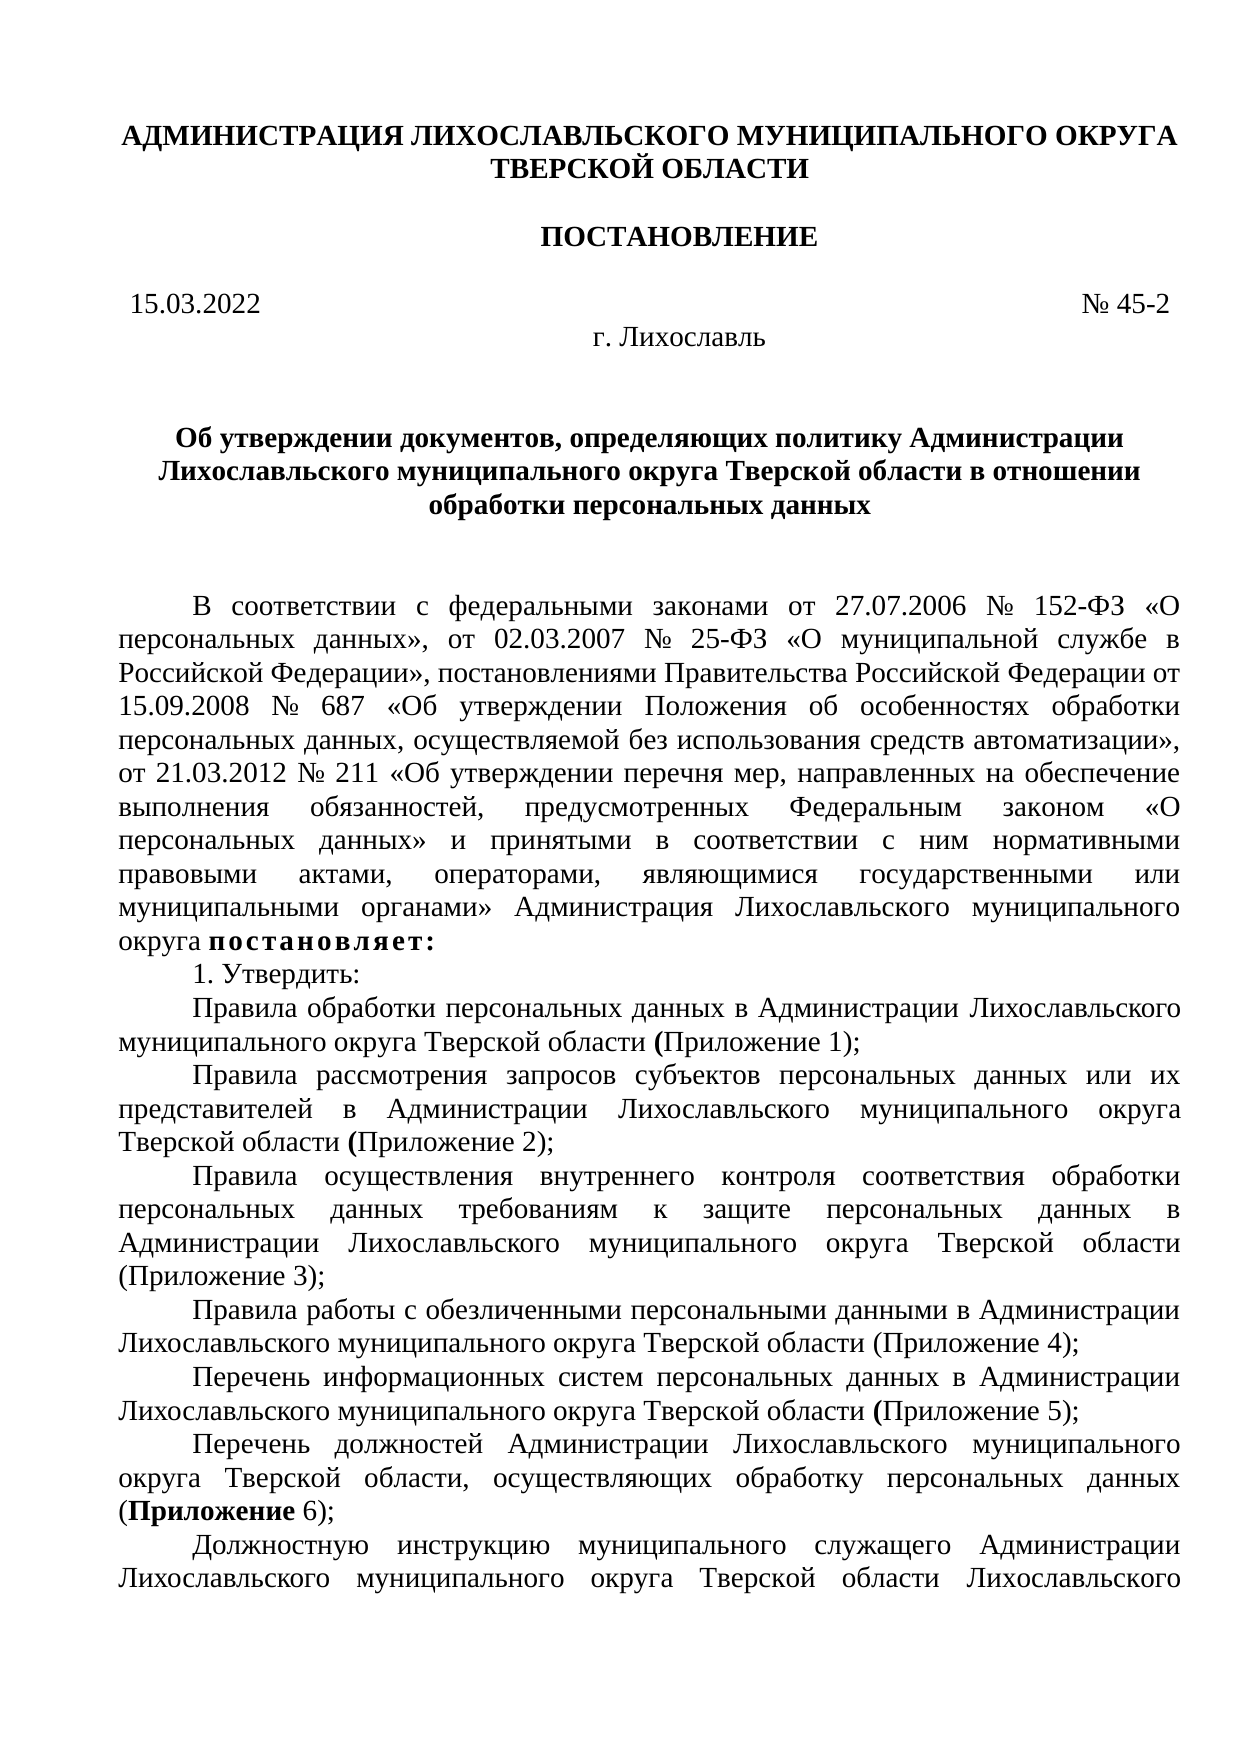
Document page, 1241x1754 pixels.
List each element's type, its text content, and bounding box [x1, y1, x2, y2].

table_cell г. Лихославль [118, 319, 1181, 353]
text В соответствии с федеральными законами от 27.07.2006 № 152-ФЗ «О персональных данных», от 02.03.2007 № 25-ФЗ «О муниципальной службе в Российской Федерации», постановлениями Правительства Российской Федерации от 15.09.2008 № 687 «Об утверждении Положения об особенностях обработки персональных данных, осуществляемой без использования средств автоматизации», от 21.03.2012 № 211 «Об утверждении перечня мер, направленных на обеспечение выполнения обязанностей, предусмотренных Федеральным законом «О персональных данных» и принятыми в соответствии с ним нормативными правовыми актами, операторами, являющимися государственными или муниципальными органами» Администрация Лихославльского муниципального округа постановляет: [118, 588, 1181, 957]
text Об утверждении документов, определяющих политику Администрации Лихославльского муниципального округа Тверской области в отношении обработки персональных данных [118, 420, 1181, 521]
text Правила работы с обезличенными персональными данными в Администрации Лихославльского муниципального округа Тверской области (Приложение 4); [118, 1292, 1181, 1359]
text Правила рассмотрения запросов субъектов персональных данных или их представителей в Администрации Лихославльского муниципального округа Тверской области (Приложение 2); [118, 1057, 1181, 1158]
table_header № 45-2 [650, 286, 1181, 319]
text 1. Утвердить: [118, 957, 1181, 990]
text ПОСТАНОВЛЕНИЕ [118, 219, 1181, 252]
text Перечень должностей Администрации Лихославльского муниципального округа Тверской области, осуществляющих обработку персональных данных (Приложение 6); [118, 1426, 1181, 1527]
text Перечень информационных систем персональных данных в Администрации Лихославльского муниципального округа Тверской области (Приложение 5); [118, 1359, 1181, 1426]
text Правила осуществления внутреннего контроля соответствия обработки персональных данных требованиям к защите персональных данных в Администрации Лихославльского муниципального округа Тверской области (Приложение 3); [118, 1158, 1181, 1292]
table_header 15.03.2022 [118, 286, 650, 319]
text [118, 1527, 1181, 1594]
text Правила обработки персональных данных в Администрации Лихославльского муниципального округа Тверской области (Приложение 1); [118, 990, 1181, 1057]
text АДМИНИСТРАЦИЯ ЛИХОСЛАВЛЬСКОГО МУНИЦИПАЛЬНОГО ОКРУГА ТВЕРСКОЙ ОБЛАСТИ [118, 118, 1181, 185]
